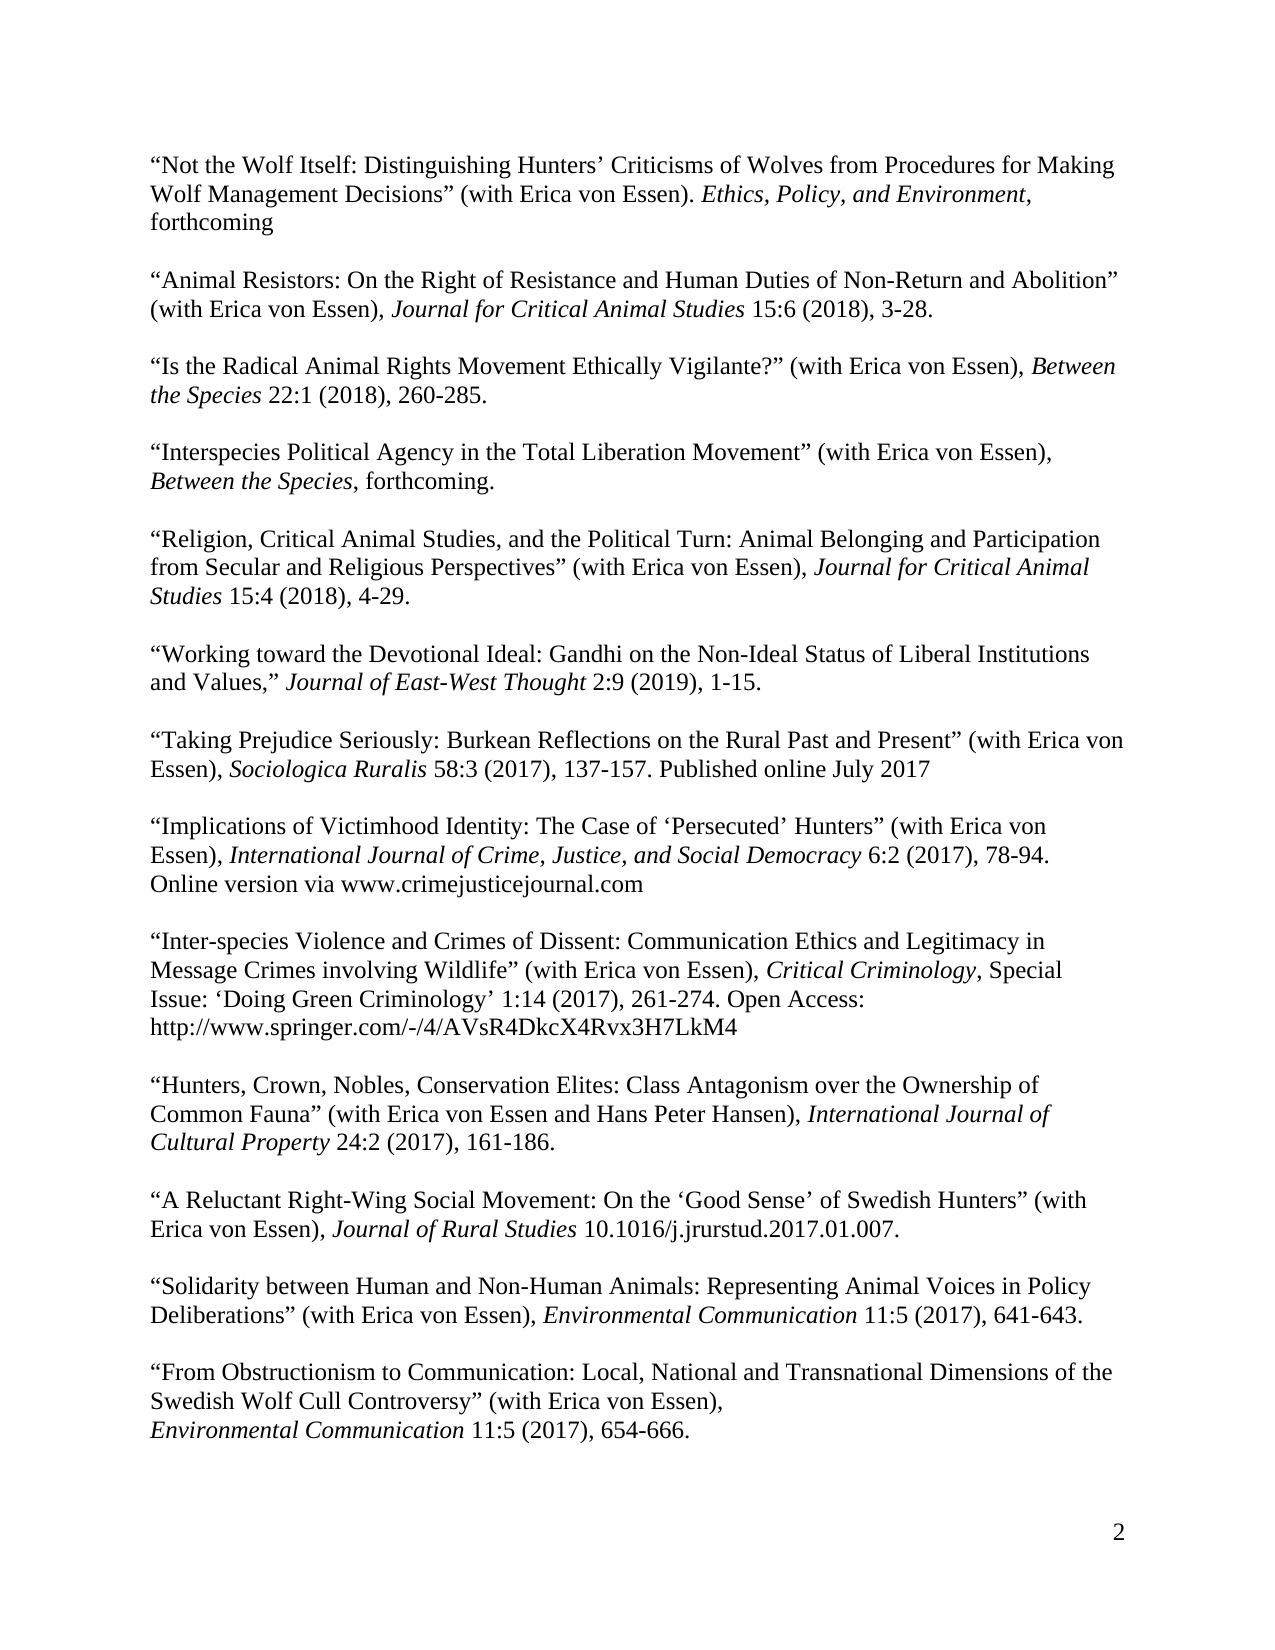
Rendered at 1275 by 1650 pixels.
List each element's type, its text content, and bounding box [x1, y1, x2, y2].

text Environmental Communication 11:5 (2017), 654-666. [150, 1415, 1125, 1444]
text “Not the Wolf Itself: Distinguishing Hunters’ Criticisms of Wolves from Procedures for Making Wolf Management Decisions” (with Erica von Essen). Ethics, Policy, and Environment, forthcoming [150, 150, 1125, 236]
text “Interspecies Political Agency in the Total Liberation Movement” (with Erica von Essen), Between the Species, forthcoming. [150, 437, 1125, 495]
text “Is the Radical Animal Rights Movement Ethically Vigilante?” (with Erica von Essen), Between the Species 22:1 (2018), 260-285. [150, 351, 1125, 409]
text “A Reluctant Right-Wing Social Movement: On the ‘Good Sense’ of Swedish Hunters” (with Erica von Essen), Journal of Rural Studies 10.1016/j.jrurstud.2017.01.007. [150, 1185, 1125, 1242]
text “Hunters, Crown, Nobles, Conservation Elites: Class Antagonism over the Ownership of Common Fauna” (with Erica von Essen and Hans Peter Hansen), International Journal of Cultural Property 24:2 (2017), 161-186. [150, 1070, 1125, 1156]
text “Taking Prejudice Seriously: Burkean Reflections on the Rural Past and Present” (with Erica von Essen), Sociologica Ruralis 58:3 (2017), 137-157. Published online July 2017 [150, 725, 1125, 782]
text “Inter-species Violence and Crimes of Dissent: Communication Ethics and Legitimacy in Message Crimes involving Wildlife” (with Erica von Essen), Critical Criminology, Special Issue: ‘Doing Green Criminology’ 1:14 (2017), 261-274. Open Access: http://www.springer.com/-/4/AVsR4DkcX4Rvx3H7LkM4 [150, 926, 1125, 1041]
text “Working toward the Devotional Ideal: Gandhi on the Non-Ideal Status of Liberal Institutions and Values,” Journal of East-West Thought 2:9 (2019), 1-15. [150, 639, 1125, 696]
text “From Obstructionism to Communication: Local, National and Transnational Dimensions of the Swedish Wolf Cull Controversy” (with Erica von Essen), [150, 1357, 1125, 1415]
text “Implications of Victimhood Identity: The Case of ‘Persecuted’ Hunters” (with Erica von Essen), International Journal of Crime, Justice, and Social Democracy 6:2 (2017), 78-94. Online version via www.crimejusticejournal.com [150, 811, 1125, 897]
text “Religion, Critical Animal Studies, and the Political Turn: Animal Belonging and Participation from Secular and Religious Perspectives” (with Erica von Essen), Journal for Critical Animal Studies 15:4 (2018), 4-29. [150, 524, 1125, 610]
text “Solidarity between Human and Non-Human Animals: Representing Animal Voices in Policy Deliberations” (with Erica von Essen), Environmental Communication 11:5 (2017), 641-643. [150, 1271, 1125, 1329]
text “Animal Resistors: On the Right of Resistance and Human Duties of Non-Return and Abolition” (with Erica von Essen), Journal for Critical Animal Studies 15:6 (2018), 3-28. [150, 265, 1125, 322]
